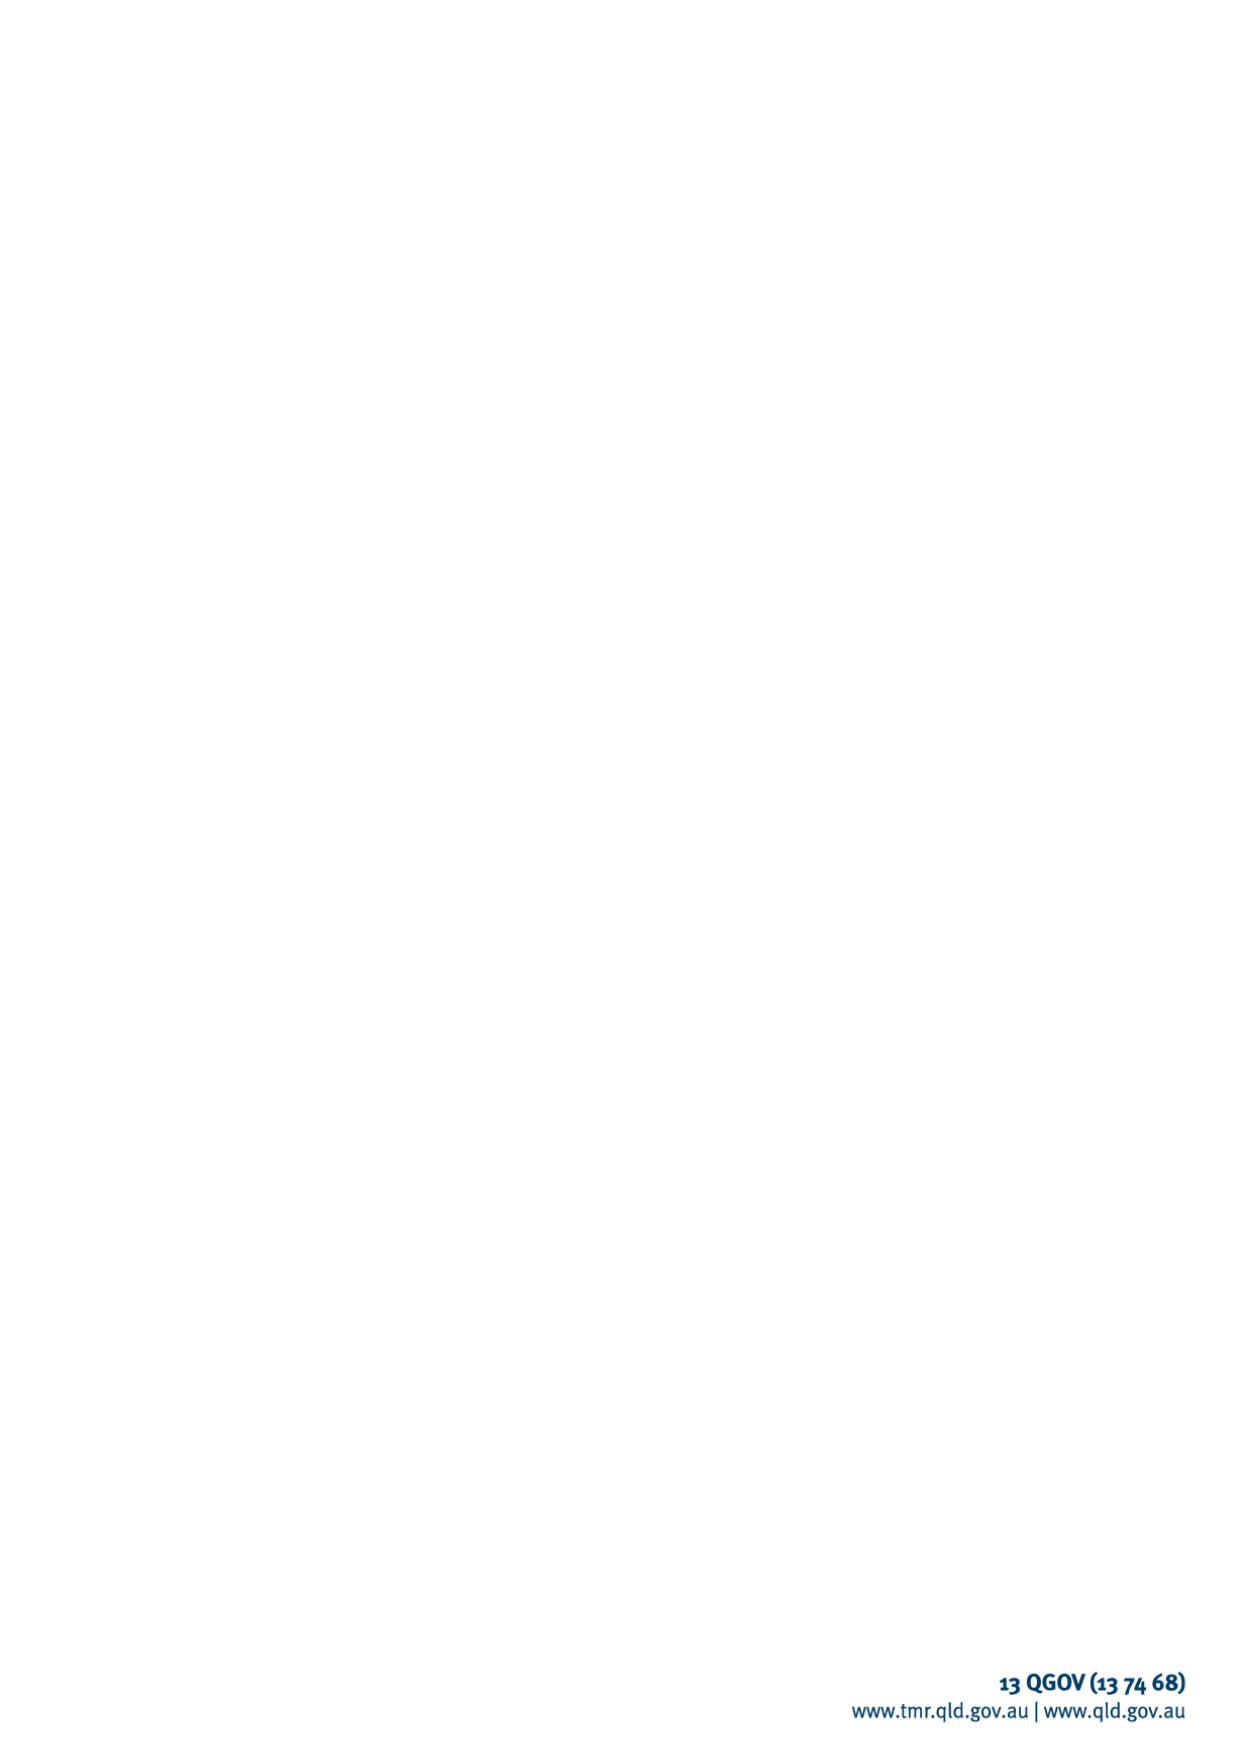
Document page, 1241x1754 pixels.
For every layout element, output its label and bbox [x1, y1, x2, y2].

picture [667, 1638, 1241, 1754]
